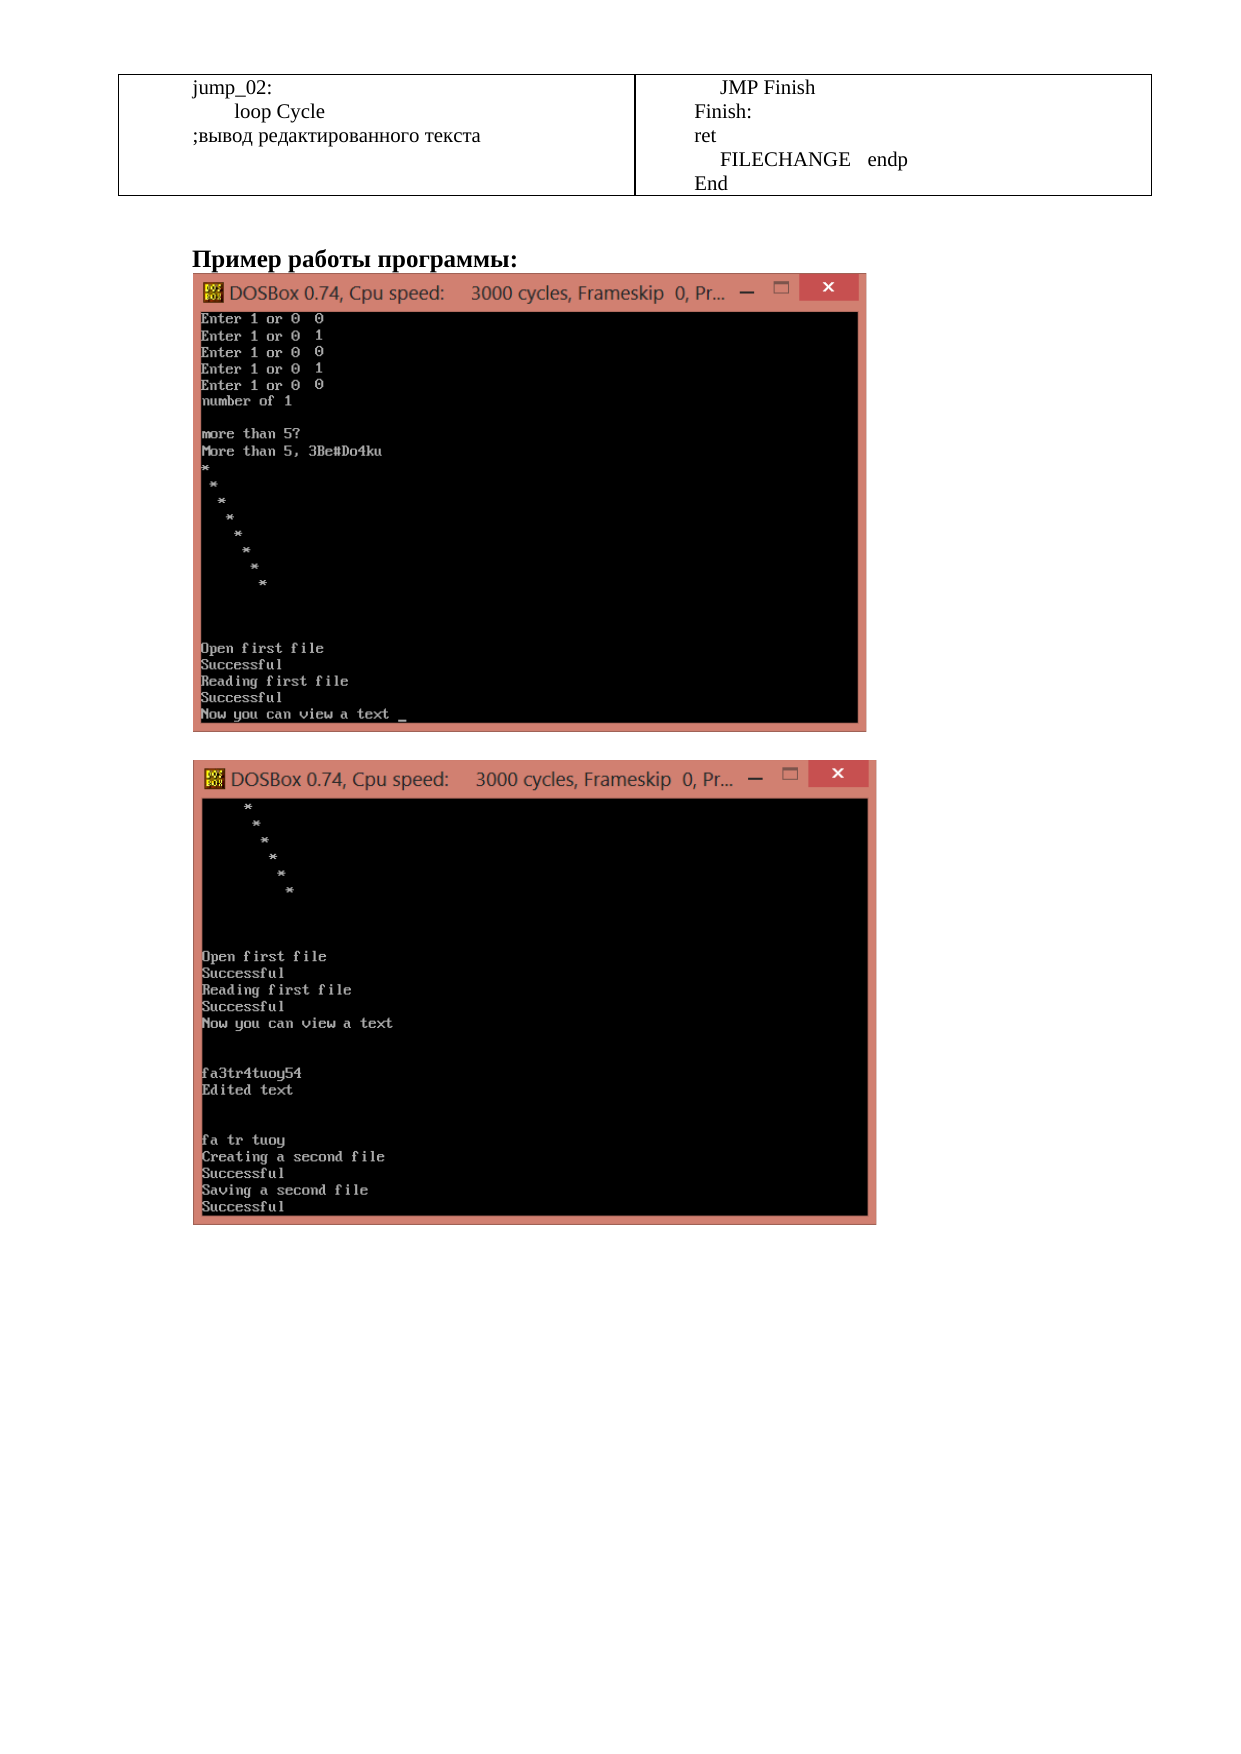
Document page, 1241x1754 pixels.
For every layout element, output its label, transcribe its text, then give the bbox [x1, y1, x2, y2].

text Пример работы программы: [118, 244, 1152, 273]
picture [193, 273, 867, 732]
picture [193, 760, 877, 1225]
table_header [636, 75, 1151, 195]
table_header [119, 75, 634, 195]
